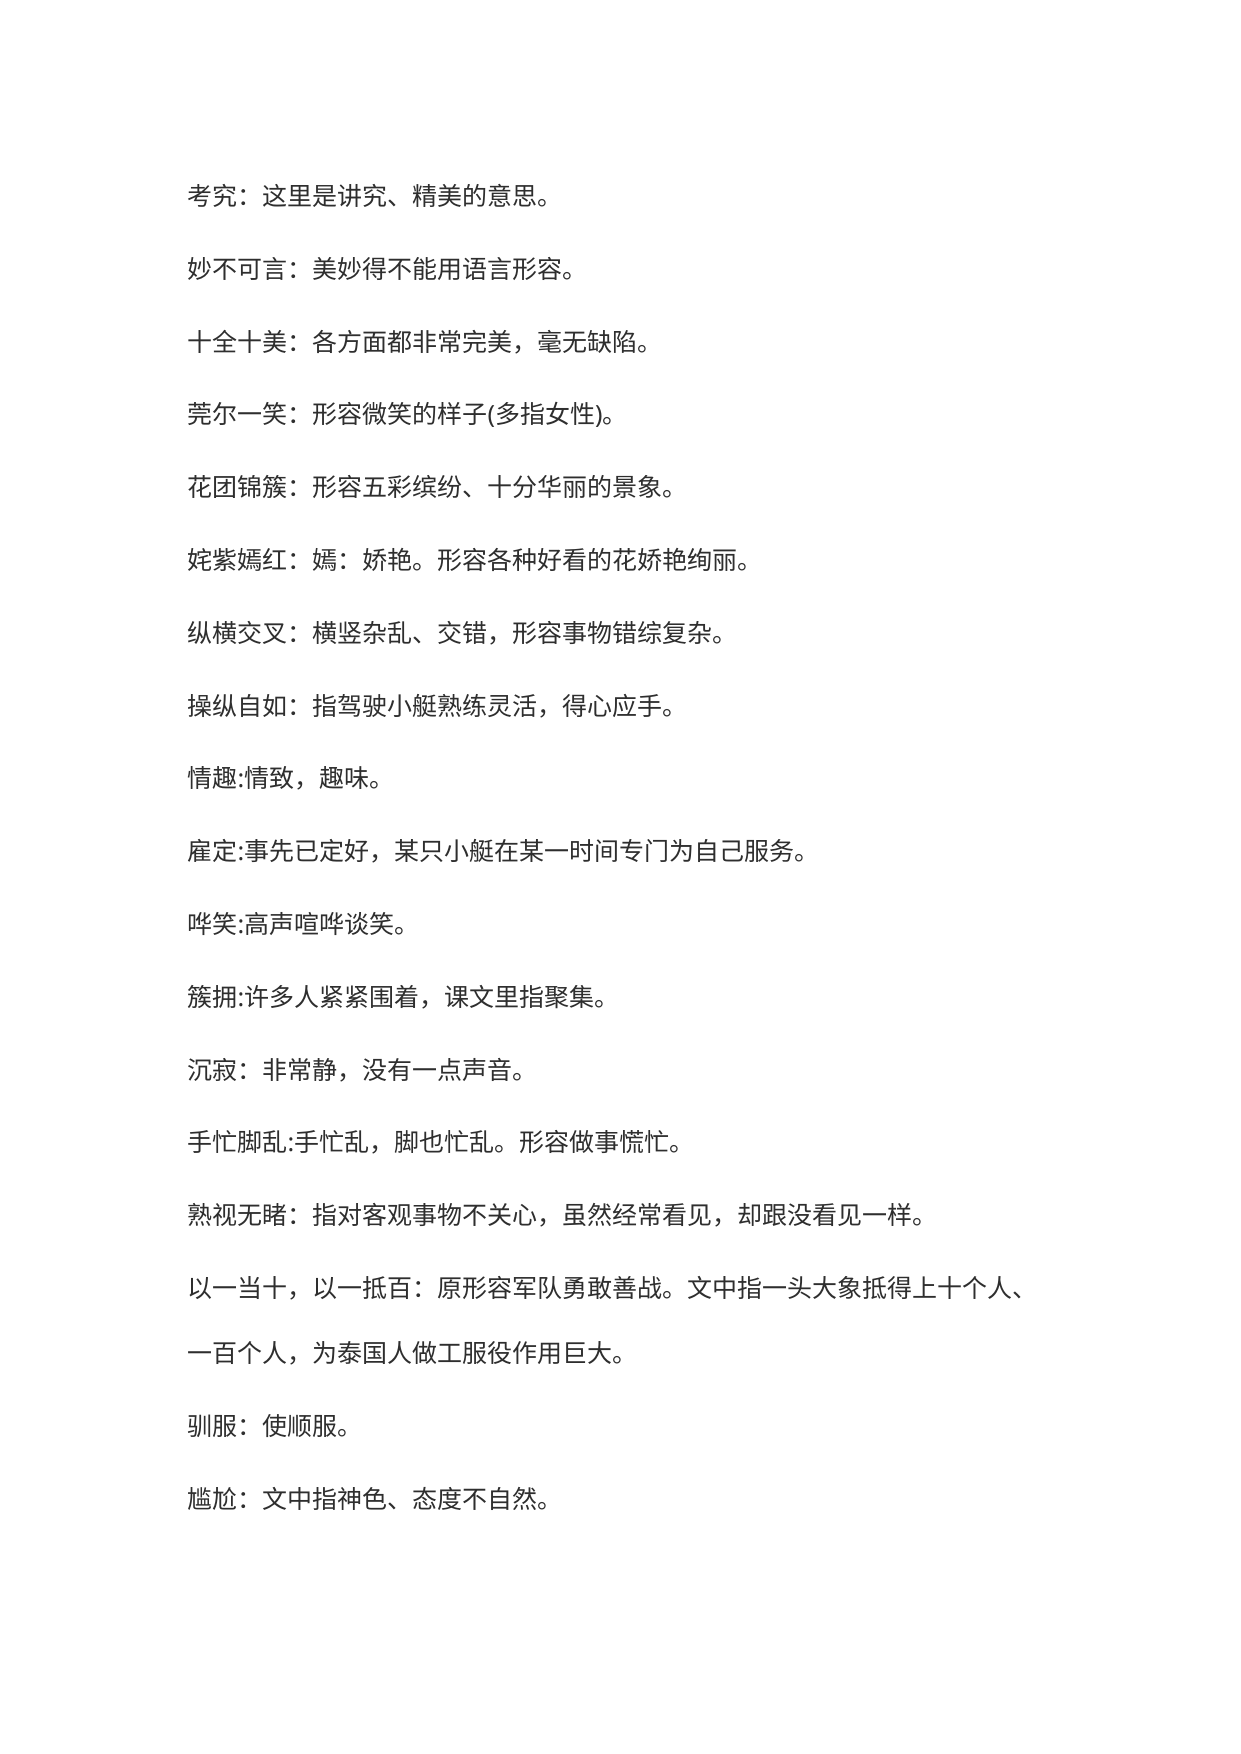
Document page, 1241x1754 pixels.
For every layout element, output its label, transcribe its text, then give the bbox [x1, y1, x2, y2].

text 考究：这里是讲究、精美的意思。 [187, 162, 1053, 227]
text 沉寂：非常静，没有一点声音。 [187, 1036, 1053, 1101]
text 簇拥:许多人紧紧围着，课文里指聚集。 [187, 963, 1053, 1028]
text 十全十美：各方面都非常完美，毫无缺陷。 [187, 308, 1053, 373]
text 妙不可言：美妙得不能用语言形容。 [187, 235, 1053, 300]
text 尴尬：文中指神色、态度不自然。 [187, 1465, 1053, 1530]
text 雇定:事先已定好，某只小艇在某一时间专门为自己服务。 [187, 817, 1053, 882]
text 熟视无睹：指对客观事物不关心，虽然经常看见，却跟没看见一样。 [187, 1181, 1053, 1246]
text 哗笑:高声喧哗谈笑。 [187, 890, 1053, 955]
text 手忙脚乱:手忙乱，脚也忙乱。形容做事慌忙。 [187, 1108, 1053, 1173]
text 情趣:情致，趣味。 [187, 744, 1053, 809]
text 纵横交叉：横竖杂乱、交错，形容事物错综复杂。 [187, 599, 1053, 664]
text 操纵自如：指驾驶小艇熟练灵活，得心应手。 [187, 672, 1053, 737]
text 莞尔一笑：形容微笑的样子(多指女性)。 [187, 380, 1053, 445]
text 花团锦簇：形容五彩缤纷、十分华丽的景象。 [187, 453, 1053, 518]
text 姹紫嫣红：嫣：娇艳。形容各种好看的花娇艳绚丽。 [187, 526, 1053, 591]
text 以一当十，以一抵百：原形容军队勇敢善战。文中指一头大象抵得上十个人、一百个人，为泰国人做工服役作用巨大。 [187, 1254, 1053, 1384]
text 驯服：使顺服。 [187, 1392, 1053, 1457]
